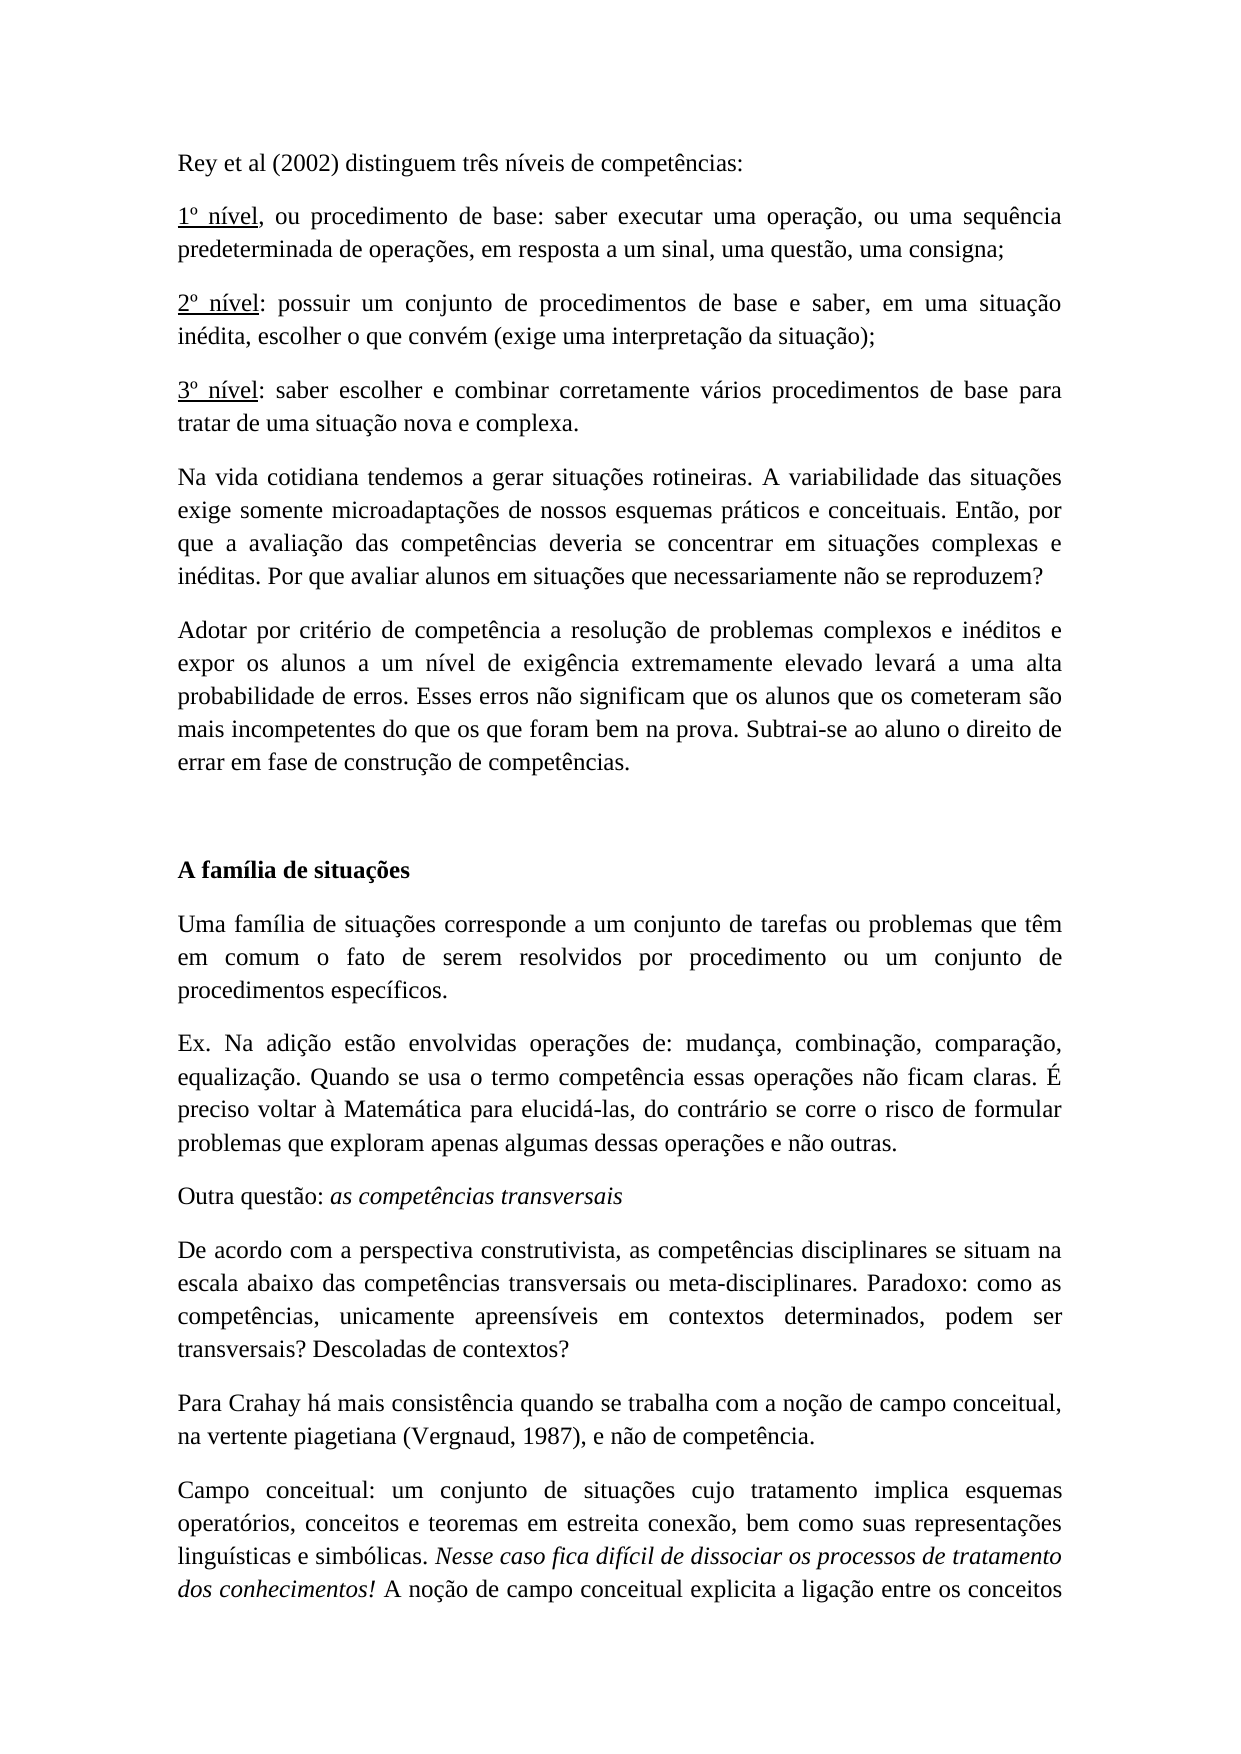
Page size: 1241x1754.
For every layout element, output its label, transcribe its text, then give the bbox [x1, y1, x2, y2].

text De acordo com a perspectiva construtivista, as competências disciplinares se situam na escala abaixo das competências transversais ou meta-disciplinares. Paradoxo: como as competências, unicamente apreensíveis em contextos determinados, podem ser transversais? Descoladas de contextos? [177, 1235, 1063, 1363]
text 1º nível, ou procedimento de base: saber executar uma operação, ou uma sequência predeterminada de operações, em resposta a um sinal, uma questão, uma consigna; [177, 201, 1063, 263]
text Outra questão: as competências transversais [177, 1181, 1063, 1210]
text Na vida cotidiana tendemos a gerar situações rotineiras. A variabilidade das situações exige somente microadaptações de nossos esquemas práticos e conceituais. Então, por que a avaliação das competências deveria se concentrar em situações complexas e inéditas. Por que avaliar alunos em situações que necessariamente não se reproduzem? [177, 462, 1063, 590]
text Para Crahay há mais consistência quando se trabalha com a noção de campo conceitual, na vertente piagetiana (Vergnaud, 1987), e não de competência. [177, 1388, 1063, 1450]
text Rey et al (2002) distinguem três níveis de competências: [177, 148, 1063, 176]
text 2º nível: possuir um conjunto de procedimentos de base e saber, em uma situação inédita, escolher o que convém (exige uma interpretação da situação); [177, 288, 1063, 350]
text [177, 1475, 1063, 1603]
text A família de situações [177, 855, 1063, 883]
text Uma família de situações corresponde a um conjunto de tarefas ou problemas que têm em comum o fato de serem resolvidos por procedimento ou um conjunto de procedimentos específicos. [177, 909, 1063, 1003]
text Ex. Na adição estão envolvidas operações de: mudança, combinação, comparação, equalização. Quando se usa o termo competência essas operações não ficam claras. É preciso voltar à Matemática para elucidá-las, do contrário se corre o risco de formular problemas que exploram apenas algumas dessas operações e não outras. [177, 1028, 1063, 1156]
text Adotar por critério de competência a resolução de problemas complexos e inéditos e expor os alunos a um nível de exigência extremamente elevado levará a uma alta probabilidade de erros. Esses erros não significam que os alunos que os cometeram são mais incompetentes do que os que foram bem na prova. Subtrai-se ao aluno o direito de errar em fase de construção de competências. [177, 615, 1063, 776]
text 3º nível: saber escolher e combinar corretamente vários procedimentos de base para tratar de uma situação nova e complexa. [177, 375, 1063, 437]
